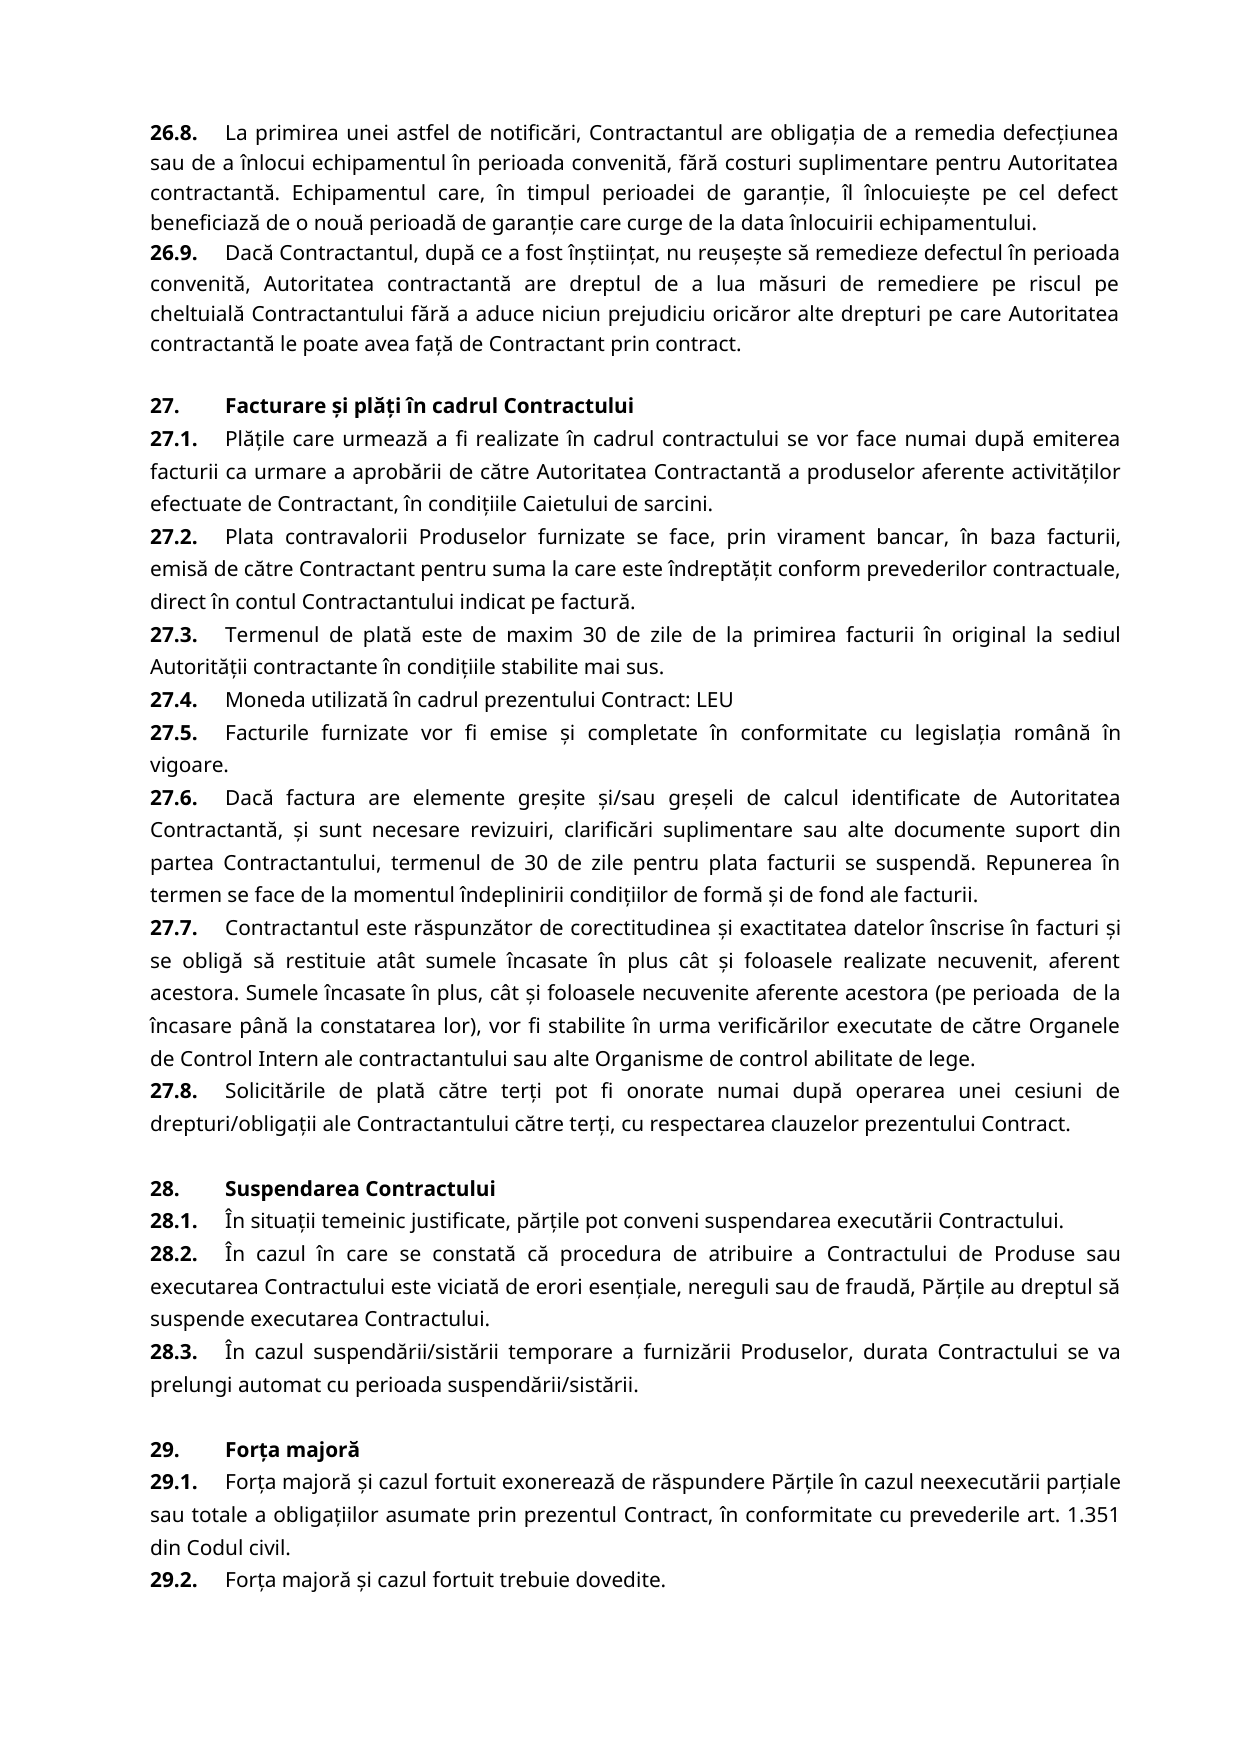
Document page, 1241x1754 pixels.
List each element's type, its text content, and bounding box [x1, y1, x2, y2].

list Contractantul este răspunzător de corectitudinea și exactitatea datelor înscrise în facturi și se obligă să restituie atât sumele încasate în plus cât și foloasele realizate necuvenit, aferent acestora. Sumele încasate în plus, cât și foloasele necuvenite aferente acestora (pe perioada de la încasare până la constatarea lor), vor fi stabilite în urma verificărilor executate de către Organele de Control Intern ale contractantului sau alte Organisme de control abilitate de lege. [150, 913, 1122, 1072]
list Suspendarea Contractului [150, 1174, 1122, 1202]
list Dacă Contractantul, după ce a fost înştiințat, nu reuşeşte să remedieze defectul în perioada convenită, Autoritatea contractantă are dreptul de a lua măsuri de remediere pe riscul pe cheltuială Contractantului fără a aduce niciun prejudiciu oricăror alte drepturi pe care Autoritatea contractantă le poate avea față de Contractant prin contract. [150, 238, 1120, 357]
list Plata contravalorii Produselor furnizate se face, prin virament bancar, în baza facturii, emisă de către Contractant pentru suma la care este îndreptățit conform prevederilor contractuale, direct în contul Contractantului indicat pe factură. [150, 522, 1122, 616]
list Facturile furnizate vor fi emise și completate în conformitate cu legislația română în vigoare. [150, 718, 1122, 779]
list În cazul suspendării/sistării temporare a furnizării Produselor, durata Contractului se va prelungi automat cu perioada suspendării/sistării. [150, 1337, 1122, 1398]
list În situații temeinic justificate, părțile pot conveni suspendarea executării Contractului. [150, 1207, 1122, 1235]
list Forța majoră și cazul fortuit trebuie dovedite. [150, 1565, 1122, 1594]
list La primirea unei astfel de notificări, Contractantul are obligația de a remedia defecțiunea sau de a înlocui echipamentul în perioada convenită, fără costuri suplimentare pentru Autoritatea contractantă. Echipamentul care, în timpul perioadei de garanție, îl înlocuiește pe cel defect beneficiază de o nouă perioadă de garanție care curge de la data înlocuirii echipamentului. [150, 118, 1120, 237]
list În cazul în care se constată că procedura de atribuire a Contractului de Produse sau executarea Contractului este viciată de erori esențiale, nereguli sau de fraudă, Părțile au dreptul să suspende executarea Contractului. [150, 1239, 1122, 1333]
list Forța majoră [150, 1435, 1122, 1463]
list Facturare și plăți în cadrul Contractului [150, 392, 1122, 420]
list Moneda utilizată în cadrul prezentului Contract: LEU [150, 685, 1122, 713]
list Termenul de plată este de maxim 30 de zile de la primirea facturii în original la sediul Autorității contractante în condițiile stabilite mai sus. [150, 620, 1122, 681]
list Forța majoră și cazul fortuit exonerează de răspundere Părțile în cazul neexecutării parțiale sau totale a obligațiilor asumate prin prezentul Contract, în conformitate cu prevederile art. 1.351 din Codul civil. [150, 1467, 1122, 1561]
list Plățile care urmează a fi realizate în cadrul contractului se vor face numai după emiterea facturii ca urmare a aprobării de către Autoritatea Contractantă a produselor aferente activităților efectuate de Contractant, în condițiile Caietului de sarcini. [150, 424, 1122, 518]
list Solicitările de plată către terți pot fi onorate numai după operarea unei cesiuni de drepturi/obligații ale Contractantului către terți, cu respectarea clauzelor prezentului Contract. [150, 1076, 1122, 1137]
list Dacă factura are elemente greșite și/sau greșeli de calcul identificate de Autoritatea Contractantă, și sunt necesare revizuiri, clarificări suplimentare sau alte documente suport din partea Contractantului, termenul de 30 de zile pentru plata facturii se suspendă. Repunerea în termen se face de la momentul îndeplinirii condițiilor de formă și de fond ale facturii. [150, 783, 1122, 909]
